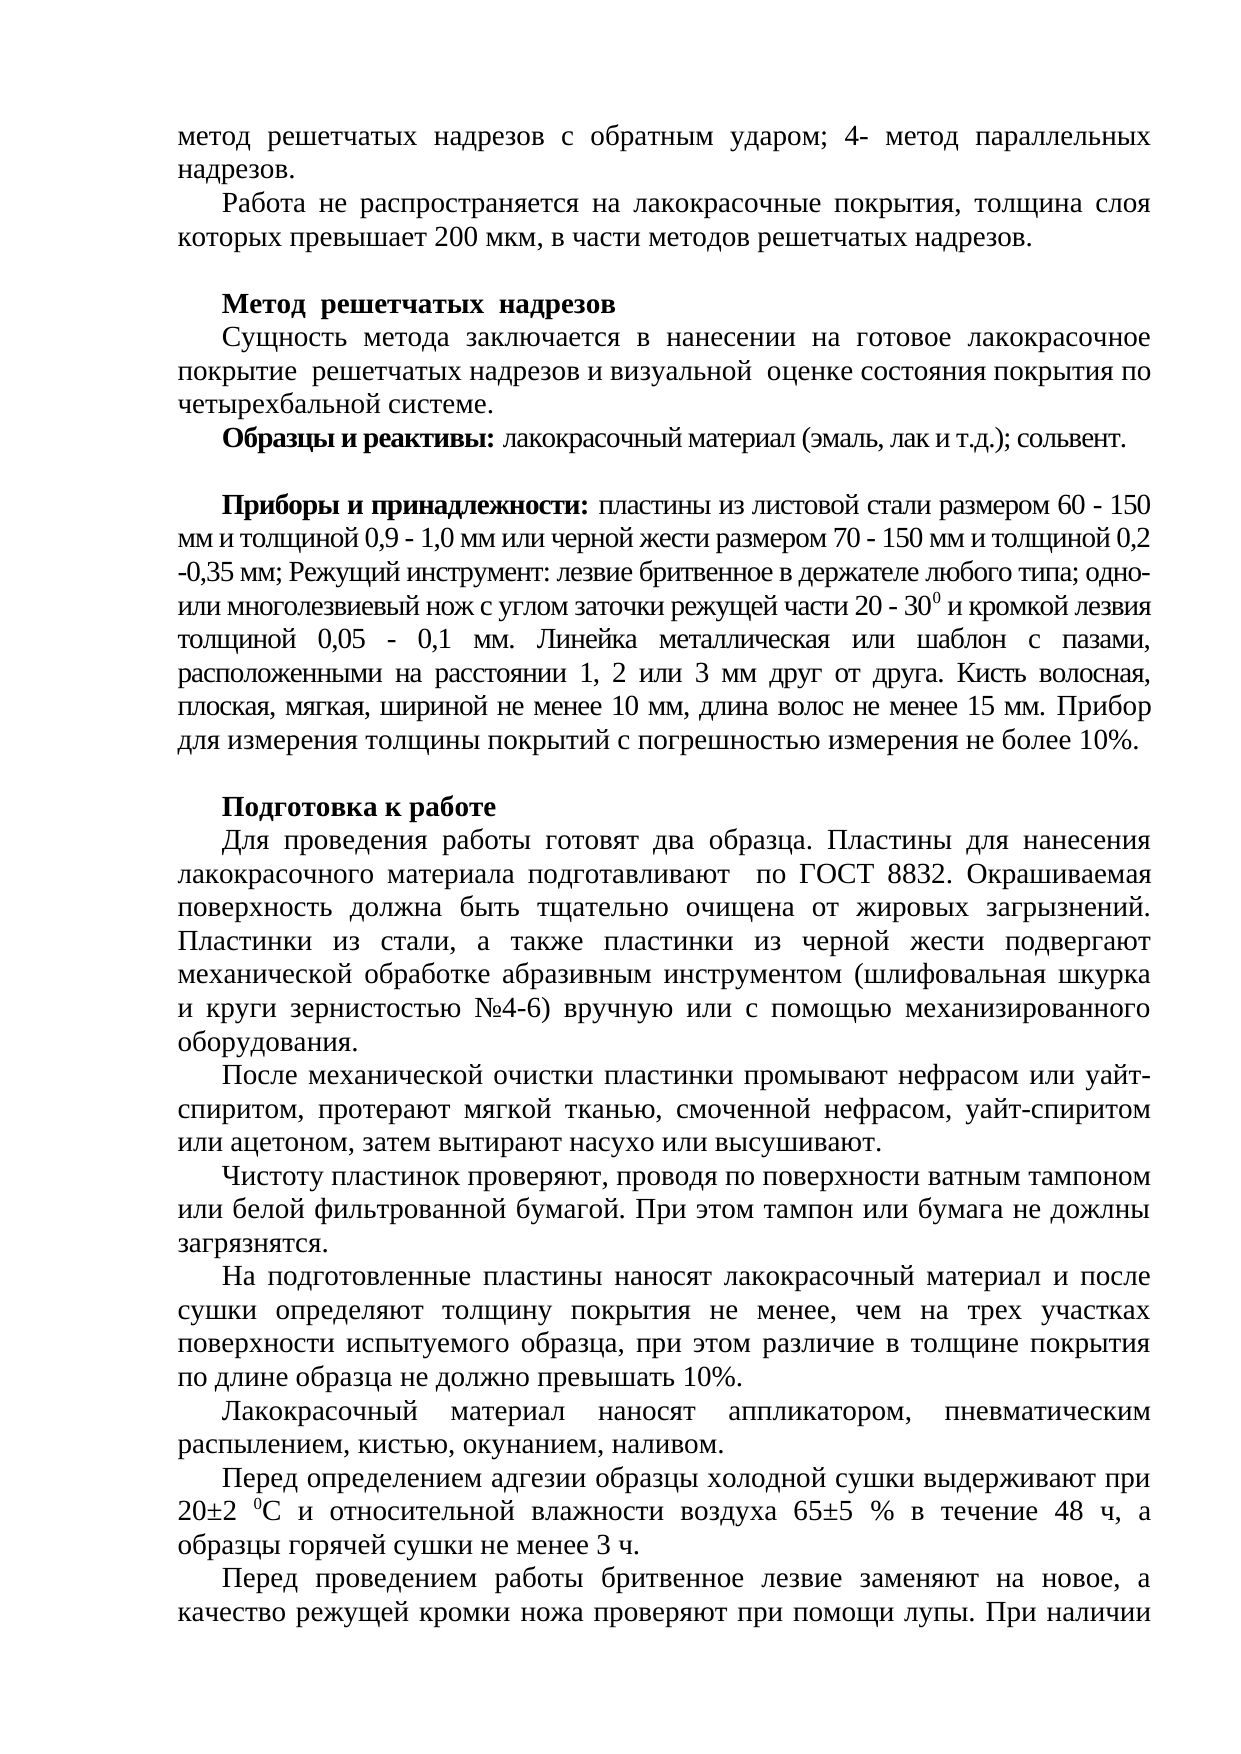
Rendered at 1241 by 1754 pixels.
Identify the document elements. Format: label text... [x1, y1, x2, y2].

text Сущность метода заключается в нанесении на готовое лакокрасочное покрытие решетчатых надрезов и визуальной оценке состояния покрытия по четырехбальной системе. [177, 319, 1152, 420]
text На подготовленные пластины наносят лакокрасочный материал и после сушки определяют толщину покрытия не менее, чем на трех участках поверхности испытуемого образца, при этом различие в толщине покрытия по длине образца не должно превышать 10%. [177, 1258, 1152, 1393]
text Лакокрасочный материал наносят аппликатором, пневматическим распылением, кистью, окунанием, наливом. [177, 1393, 1152, 1460]
text Подготовка к работе [177, 789, 1152, 822]
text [177, 118, 1152, 185]
text Перед определением адгезии образцы холодной сушки выдерживают при 20±2 0С и относительной влажности воздуха 65±5 % в течение 48 ч, а образцы горячей сушки не менее 3 ч. [177, 1460, 1152, 1560]
text Метод решетчатых надрезов [177, 286, 1152, 319]
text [177, 1560, 1152, 1627]
text Чистоту пластинок проверяют, проводя по поверхности ватным тампоном или белой фильтрованной бумагой. При этом тампон или бумага не дожлны загрязнятся. [177, 1158, 1152, 1258]
text Образцы и реактивы: лакокрасочный материал (эмаль, лак и т.д.); сольвент. [177, 420, 1152, 453]
text Для проведения работы готовят два образца. Пластины для нанесения лакокрасочного материала подготавливают по ГОСТ 8832. Окрашиваемая поверхность должна быть тщательно очищена от жировых загрызнений. Пластинки из стали, а также пластинки из черной жести подвергают механической обработке абразивным инструментом (шлифовальная шкурка и круги зернистостью №4-6) вручную или с помощью механизированного оборудования. [177, 822, 1152, 1057]
text Приборы и принадлежности: пластины из листовой стали размером 60 - 150 мм и толщиной 0,9 - 1,0 мм или черной жести размером 70 - 150 мм и толщиной 0,2 -0,35 мм; Режущий инструмент: лезвие бритвенное в держателе любого типа; одно- или многолезвиевый нож с углом заточки режущей части 20 - 300 и кромкой лезвия толщиной 0,05 - 0,1 мм. Линейка металлическая или шаблон с пазами, расположенными на расстоянии 1, 2 или 3 мм друг от друга. Кисть волосная, плоская, мягкая, шириной не менее 10 мм, длина волос не менее 15 мм. Прибор для измерения толщины покрытий с погрешностью измерения не более 10%. [177, 487, 1152, 755]
text После механической очистки пластинки промывают нефрасом или уайт-спиритом, протерают мягкой тканью, смоченной нефрасом, уайт-спиритом или ацетоном, затем вытирают насухо или высушивают. [177, 1057, 1152, 1158]
text Работа не распространяется на лакокрасочные покрытия, толщина слоя которых превышает 200 мкм, в части методов решетчатых надрезов. [177, 185, 1152, 252]
